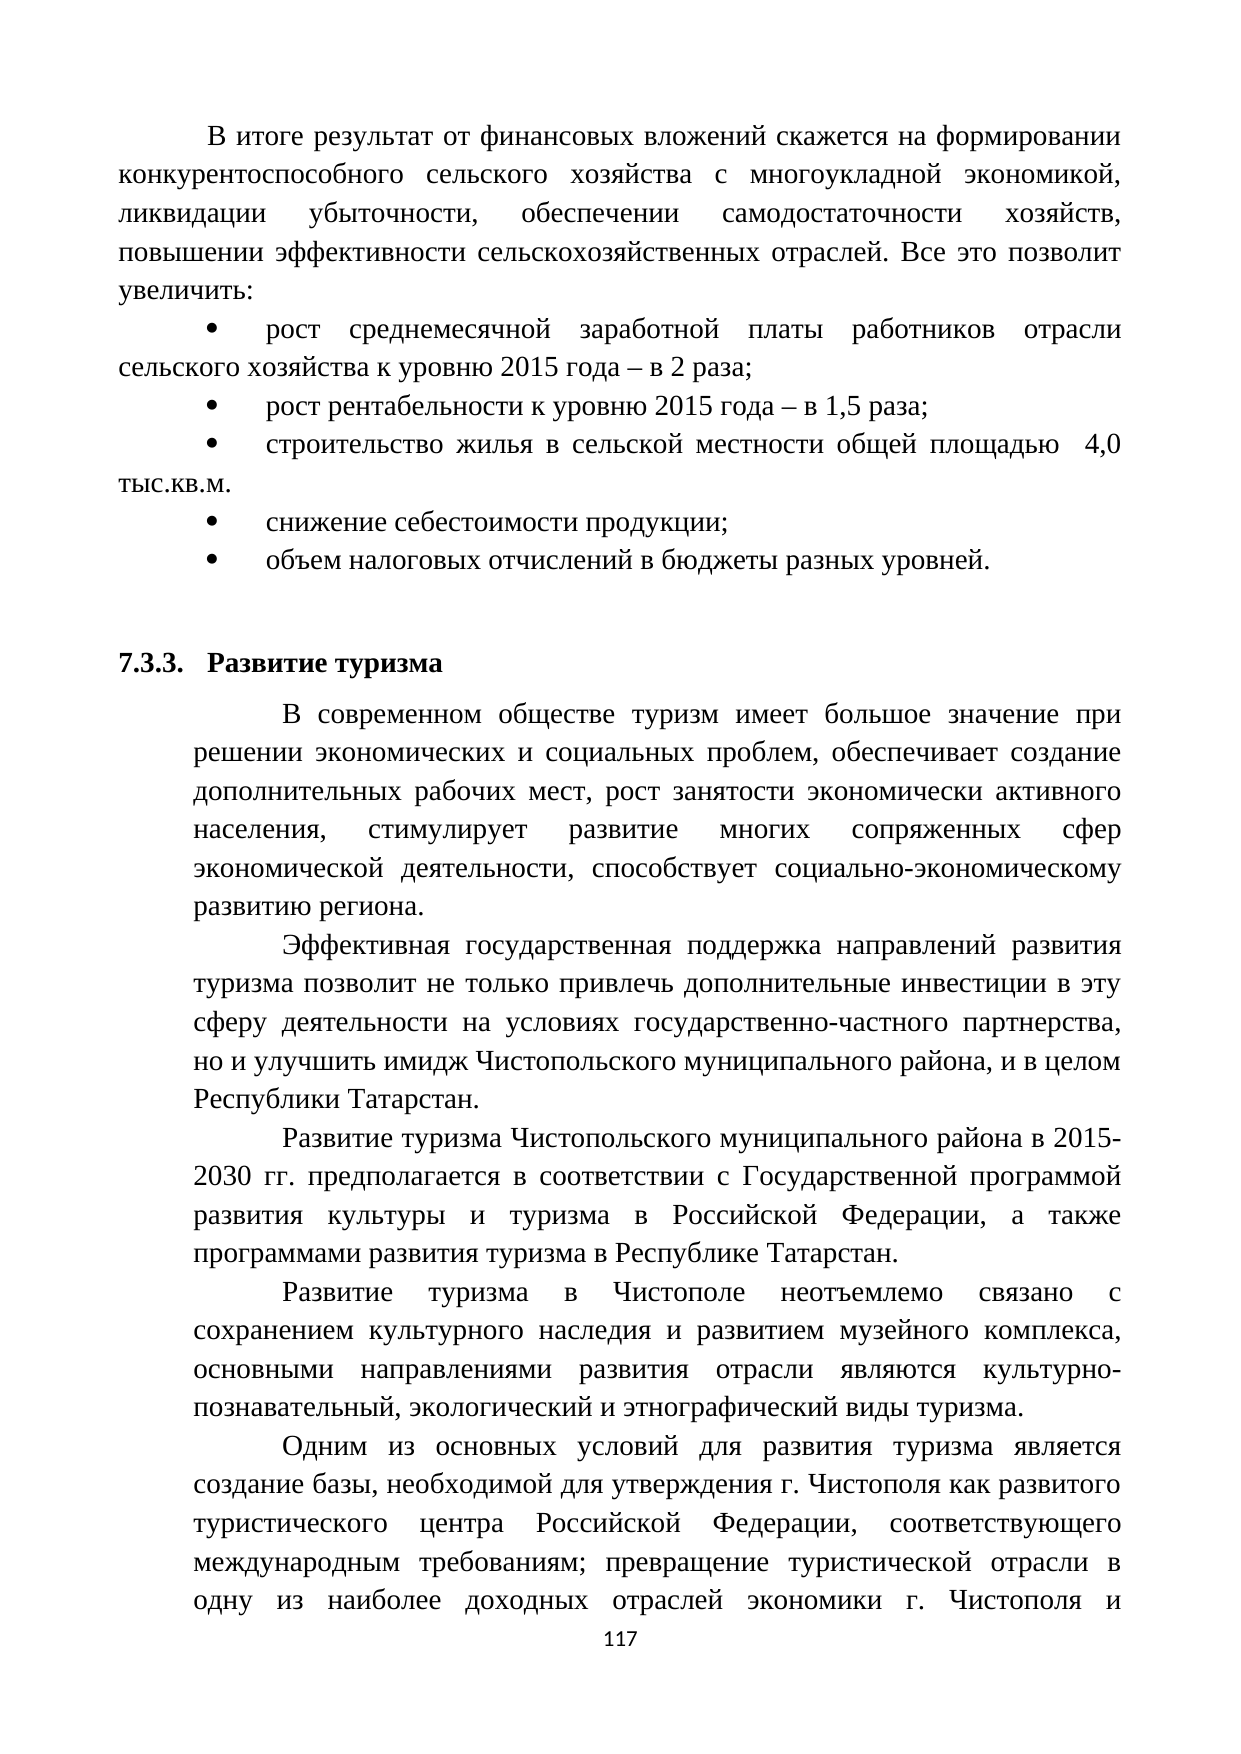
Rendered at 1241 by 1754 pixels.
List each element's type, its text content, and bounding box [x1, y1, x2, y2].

list рост среднемесячной заработной платы работников отрасли сельского хозяйства к уровню 2015 года – в 2 раза; [118, 311, 1122, 383]
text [193, 1428, 1122, 1616]
list объем налоговых отчислений в бюджеты разных уровней. [118, 542, 1122, 576]
text Эффективная государственная поддержка направлений развития туризма позволит не только привлечь дополнительные инвестиции в эту сферу деятельности на условиях государственно-частного партнерства, но и улучшить имидж Чистопольского муниципального района, и в целом Республики Татарстан. [193, 927, 1122, 1115]
text Развитие туризма Чистопольского муниципального района в 2015-2030 гг. предполагается в соответствии с Государственной программой развития культуры и туризма в Российской Федерации, а также программами развития туризма в Республике Татарстан. [193, 1120, 1122, 1269]
list рост рентабельности к уровню 2015 года – в 1,5 раза; [118, 388, 1122, 422]
list строительство жилья в сельской местности общей площадью 4,0 тыс.кв.м. [118, 427, 1122, 499]
text Развитие туризма в Чистополе неотъемлемо связано с сохранением культурного наследия и развитием музейного комплекса, основными направлениями развития отрасли являются культурно-познавательный, экологический и этнографический виды туризма. [193, 1274, 1122, 1423]
text В современном обществе туризм имеет большое значение при решении экономических и социальных проблем, обеспечивает создание дополнительных рабочих мест, рост занятости экономически активного населения, стимулирует развитие многих сопряженных сфер экономической деятельности, способствует социально-экономическому развитию региона. [193, 696, 1122, 922]
list Развитие туризма [118, 645, 1122, 678]
list В итоге результат от финансовых вложений скажется на формировании конкурентоспособного сельского хозяйства с многоукладной экономикой, ликвидации убыточности, обеспечении самодостаточности хозяйств, повышении эффективности сельскохозяйственных отраслей. Все это позволит увеличить: [118, 118, 1122, 306]
list снижение себестоимости продукции; [118, 504, 1122, 537]
